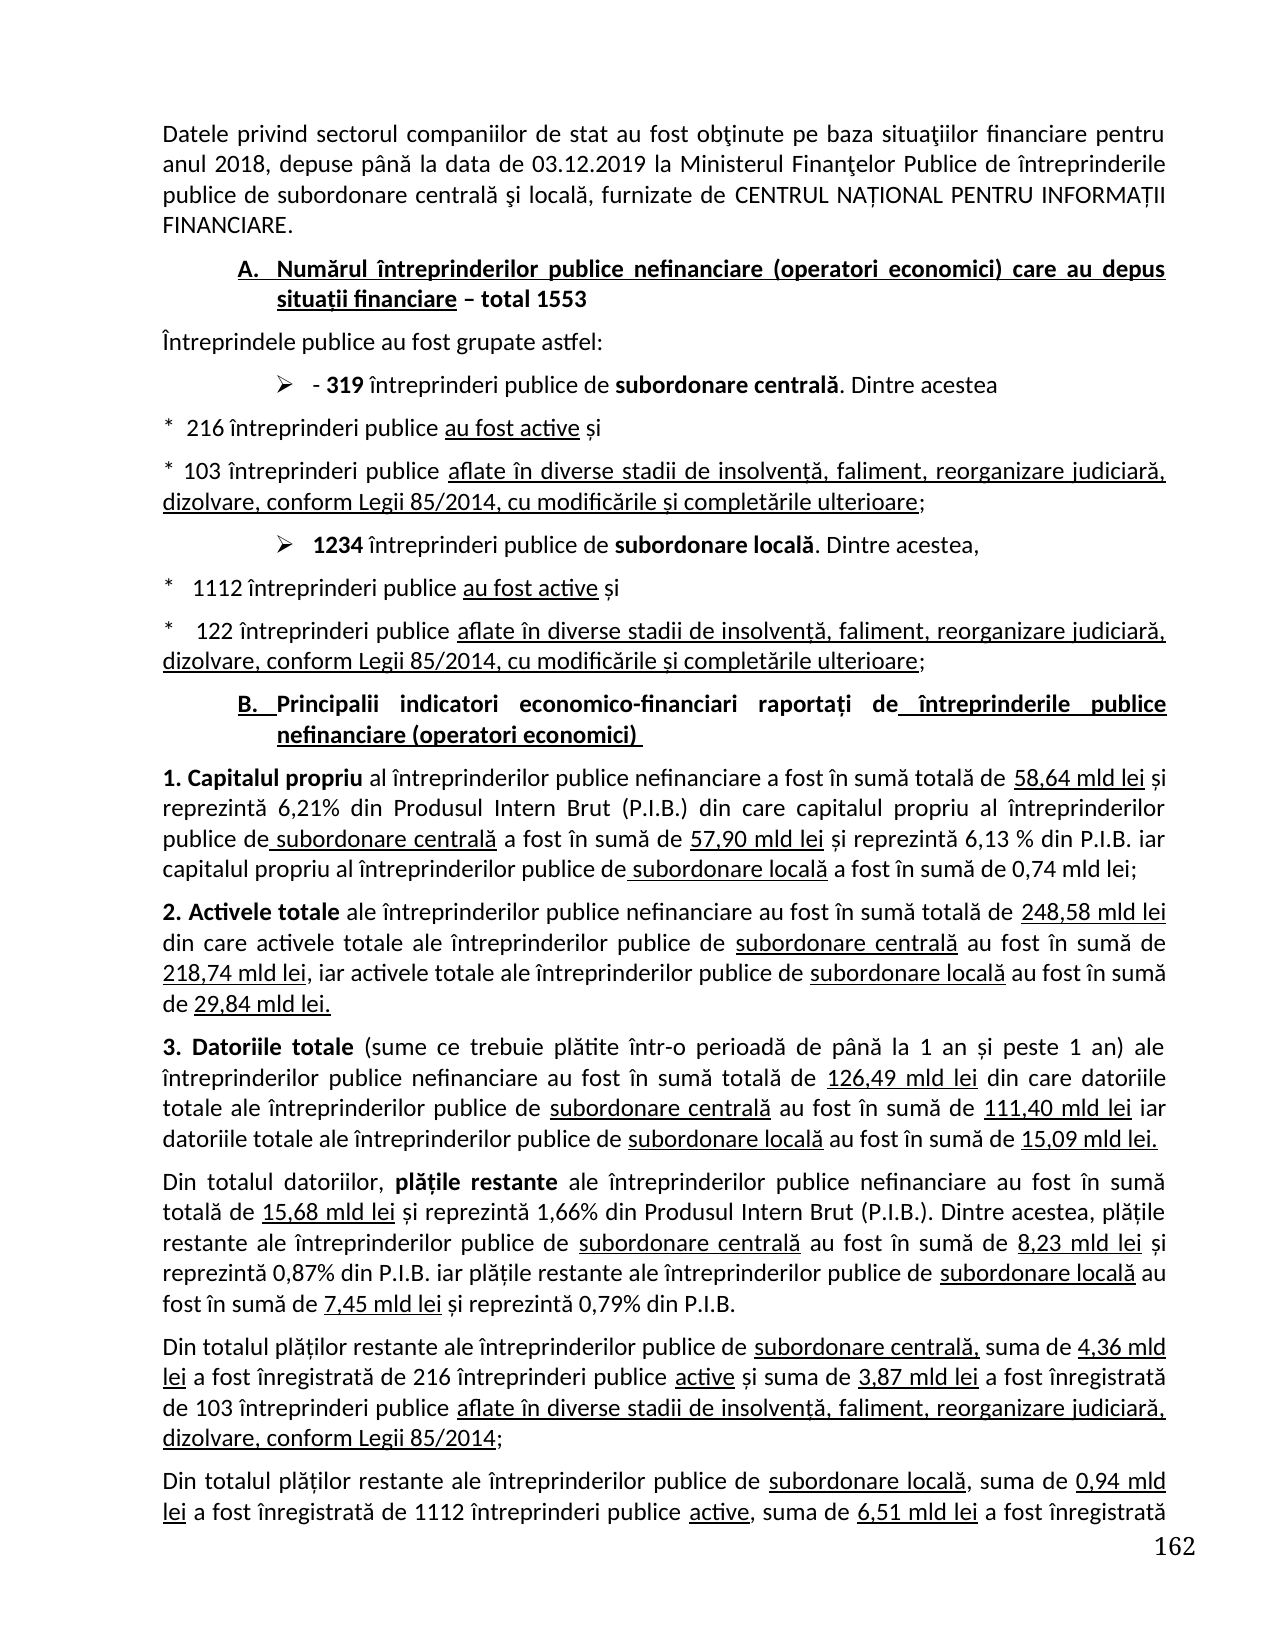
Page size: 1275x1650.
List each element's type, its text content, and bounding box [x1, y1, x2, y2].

text * 122 întreprinderi publice aflate în diverse stadii de insolvență, faliment, reorganizare judiciară, dizolvare, conform Legii 85/2014, cu modificările și completările ulterioare; [162, 615, 1166, 676]
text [162, 1465, 1166, 1526]
text * 1112 întreprinderi publice au fost active și [162, 572, 1166, 602]
list Numărul întreprinderilor publice nefinanciare (operatori economici) care au depus situații financiare – total 1553 [237, 280, 1166, 314]
list - 319 întreprinderi publice de subordonare centrală. Dintre acestea [275, 369, 1166, 400]
list Numărul întreprinderilor publice nefinanciare (operatori economici) care au depus situații financiare – total 1553 [237, 253, 1166, 279]
list 1234 întreprinderi publice de subordonare locală. Dintre acestea, [275, 529, 1166, 559]
text * 103 întreprinderi publice aflate în diverse stadii de insolvență, faliment, reorganizare judiciară, dizolvare, conform Legii 85/2014, cu modificările și completările ulterioare; [162, 455, 1166, 516]
text 1. Capitalul propriu al întreprinderilor publice nefinanciare a fost în sumă totală de 58,64 mld lei și reprezintă 6,21% din Produsul Intern Brut (P.I.B.) din care capitalul propriu al întreprinderilor publice de subordonare centrală a fost în sumă de 57,90 mld lei și reprezintă 6,13 % din P.I.B. iar capitalul propriu al întreprinderilor publice de subordonare locală a fost în sumă de 0,74 mld lei; [162, 762, 1166, 884]
text Datele privind sectorul companiilor de stat au fost obţinute pe baza situaţiilor financiare pentru anul 2018, depuse până la data de 03.12.2019 la Ministerul Finanţelor Publice de întreprinderile publice de subordonare centrală şi locală, furnizate de CENTRUL NAȚIONAL PENTRU INFORMAȚII FINANCIARE. [162, 118, 1166, 240]
list Principalii indicatori economico-financiari raportați de întreprinderile publice nefinanciare (operatori economici) [237, 688, 1166, 749]
text 3. Datoriile totale (sume ce trebuie plătite într-o perioadă de până la 1 an și peste 1 an) ale întreprinderilor publice nefinanciare au fost în sumă totală de 126,49 mld lei din care datoriile totale ale întreprinderilor publice de subordonare centrală au fost în sumă de 111,40 mld lei iar datoriile totale ale întreprinderilor publice de subordonare locală au fost în sumă de 15,09 mld lei. [162, 1031, 1166, 1153]
text * 216 întreprinderi publice au fost active și [162, 412, 1166, 443]
text Din totalul datoriilor, plățile restante ale întreprinderilor publice nefinanciare au fost în sumă totală de 15,68 mld lei și reprezintă 1,66% din Produsul Intern Brut (P.I.B.). Dintre acestea, plățile restante ale întreprinderilor publice de subordonare centrală au fost în sumă de 8,23 mld lei și reprezintă 0,87% din P.I.B. iar plățile restante ale întreprinderilor publice de subordonare locală au fost în sumă de 7,45 mld lei și reprezintă 0,79% din P.I.B. [162, 1166, 1166, 1318]
text Din totalul plăților restante ale întreprinderilor publice de subordonare centrală, suma de 4,36 mld lei a fost înregistrată de 216 întreprinderi publice active și suma de 3,87 mld lei a fost înregistrată de 103 întreprinderi publice aflate în diverse stadii de insolvență, faliment, reorganizare judiciară, dizolvare, conform Legii 85/2014; [162, 1331, 1166, 1453]
text Întreprindele publice au fost grupate astfel: [162, 326, 1166, 357]
text 2. Activele totale ale întreprinderilor publice nefinanciare au fost în sumă totală de 248,58 mld lei din care activele totale ale întreprinderilor publice de subordonare centrală au fost în sumă de 218,74 mld lei, iar activele totale ale întreprinderilor publice de subordonare locală au fost în sumă de 29,84 mld lei. [162, 897, 1166, 1019]
